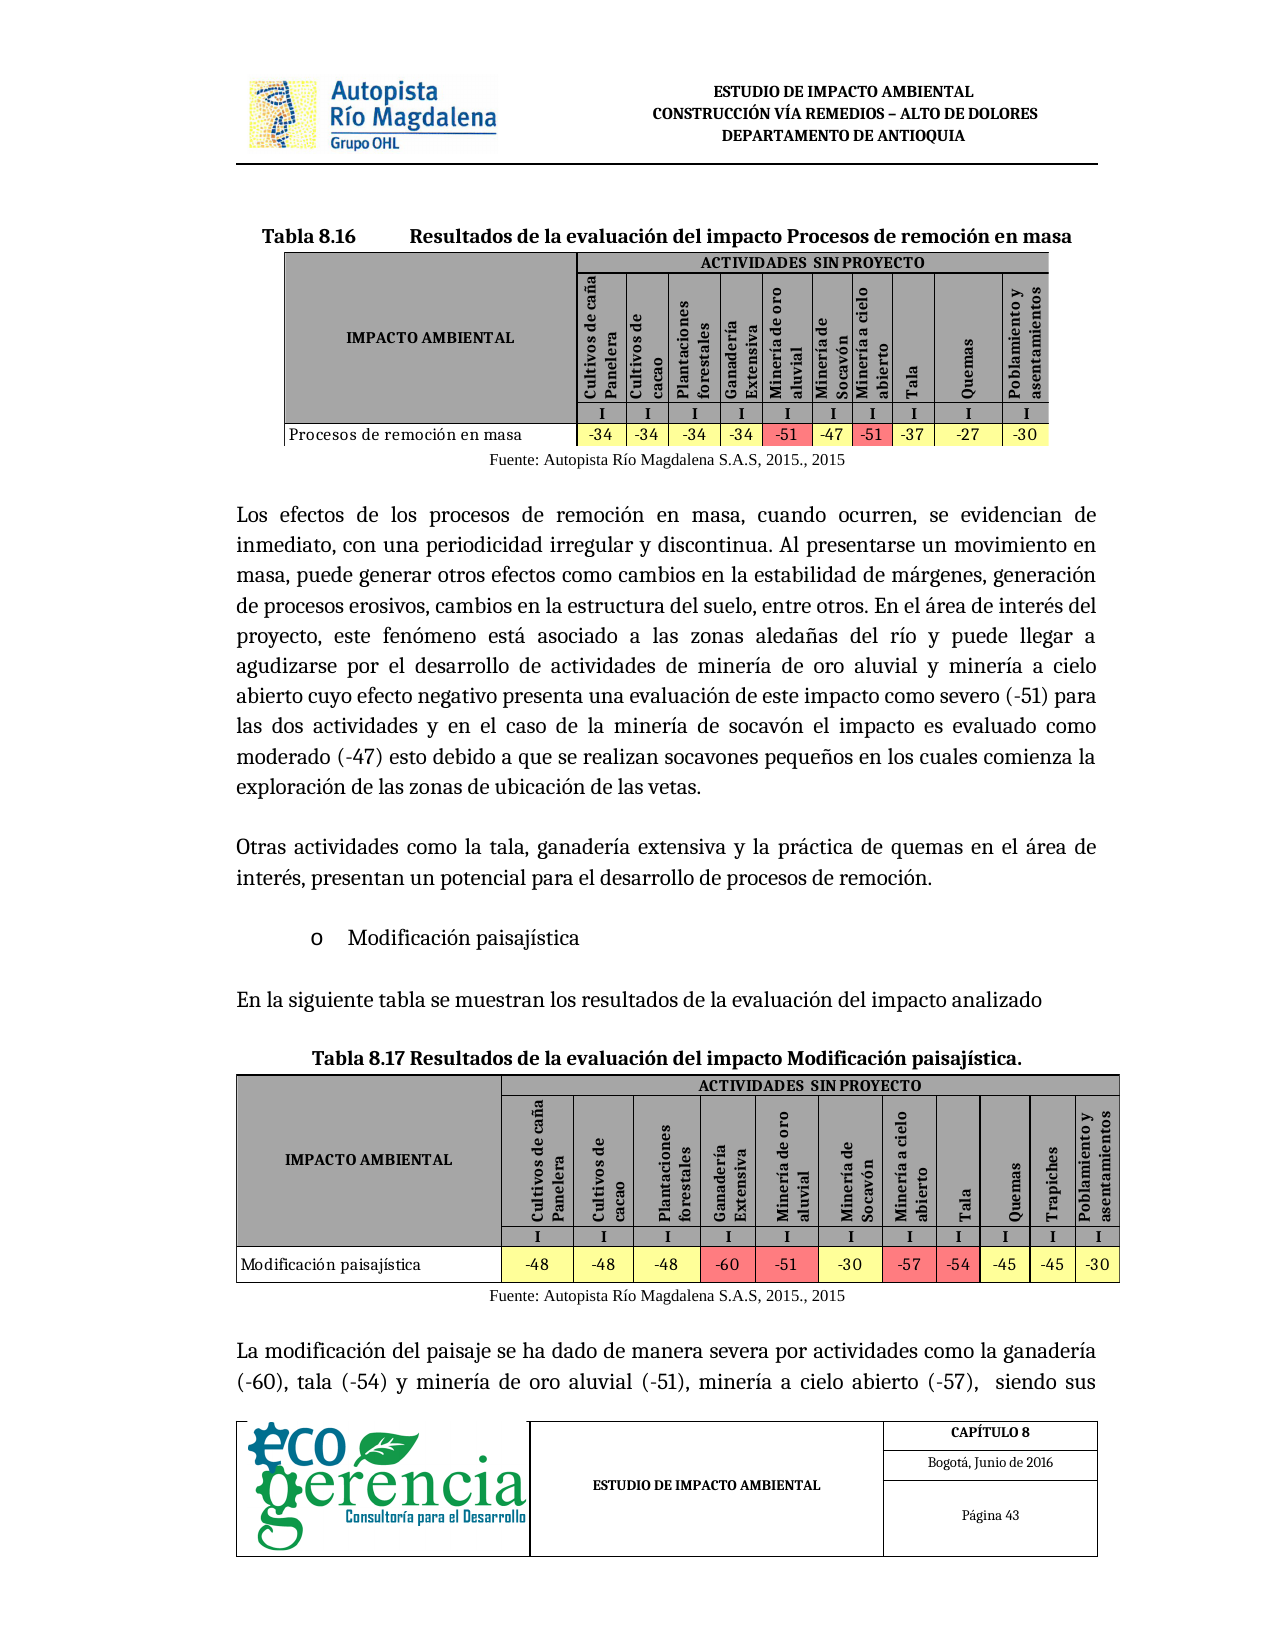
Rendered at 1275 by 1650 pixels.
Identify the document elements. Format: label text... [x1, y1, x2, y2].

text Los efectos de los procesos de remoción en masa, cuando ocurren, se evidencian de inmediato, con una periodicidad irregular y discontinua. Al presentarse un movimiento en masa, puede generar otros efectos como cambios en la estabilidad de márgenes, generación de procesos erosivos, cambios en la estructura del suelo, entre otros. En el área de interés del proyecto, este fenómeno está asociado a las zonas aledañas del río y puede llegar a agudizarse por el desarrollo de actividades de minería de oro aluvial y minería a cielo abierto cuyo efecto negativo presenta una evaluación de este impacto como severo (-51) para las dos actividades y en el caso de la minería de socavón el impacto es evaluado como moderado (-47) esto debido a que se realizan socavones pequeños en los cuales comienza la exploración de las zonas de ubicación de las vetas. [236, 502, 1098, 800]
text Fuente: Autopista Río Magdalena S.A.S, 2015., 2015 [236, 1283, 1098, 1305]
picture [265, 1435, 280, 1444]
text Otras actividades como la tala, ganadería extensiva y la práctica de quemas en el área de interés, presentan un potencial para el desarrollo de procesos de remoción. [236, 834, 1098, 891]
picture [247, 1421, 269, 1446]
text Fuente: Autopista Río Magdalena S.A.S, 2015., 2015 [237, 1247, 501, 1282]
text Tabla 8.17 Resultados de la evaluación del impacto Modificación paisajística. [236, 1047, 1098, 1071]
picture [247, 1421, 527, 1551]
text Tabla 8.16 Resultados de la evaluación del impacto Procesos de remoción en masa [236, 224, 1098, 248]
text En la siguiente tabla se muestran los resultados de la evaluación del impacto analizado [236, 987, 1098, 1013]
picture [247, 74, 499, 154]
subtitle Modificación paisajística [310, 925, 1098, 952]
text Fuente: Autopista Río Magdalena S.A.S, 2015., 2015 [236, 450, 1098, 469]
